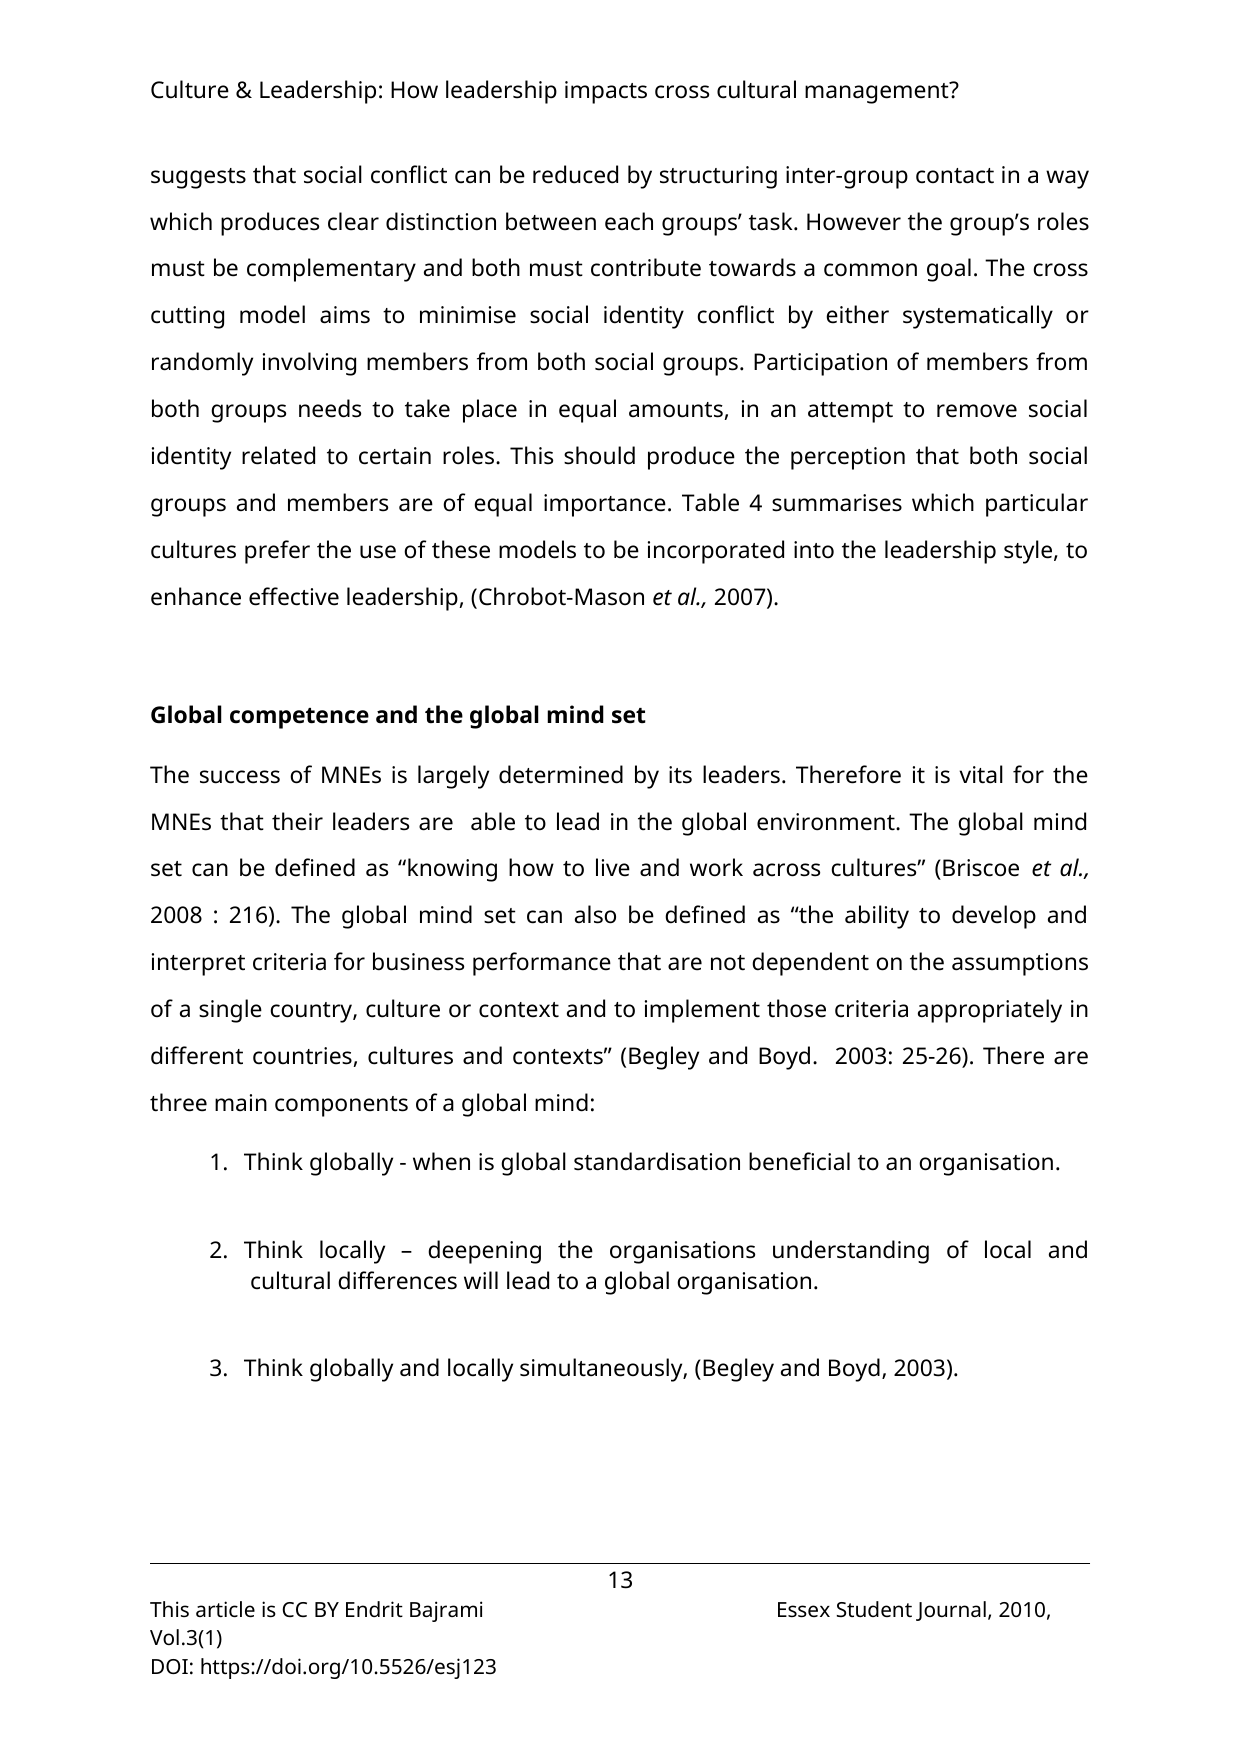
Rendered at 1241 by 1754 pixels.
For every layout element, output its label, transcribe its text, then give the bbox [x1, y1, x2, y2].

list Think globally and locally simultaneously, (Begley and Boyd, 2003). [209, 1352, 1090, 1383]
list Think globally - when is global standardisation beneficial to an organisation. [209, 1146, 1090, 1177]
subtitle Global competence and the global mind set [150, 699, 1090, 730]
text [150, 158, 1090, 612]
text The success of MNEs is largely determined by its leaders. Therefore it is vital for the MNEs that their leaders are able to lead in the global environment. The global mind set can be defined as “knowing how to live and work across cultures” (Briscoe et al., 2008 : 216). The global mind set can also be defined as “the ability to develop and interpret criteria for business performance that are not dependent on the assumptions of a single country, culture or context and to implement those criteria appropriately in different countries, cultures and contexts” (Begley and Boyd. 2003: 25-26). There are three main components of a global mind: [150, 758, 1090, 1118]
list Think locally – deepening the organisations understanding of local and cultural differences will lead to a global organisation. [209, 1233, 1090, 1296]
